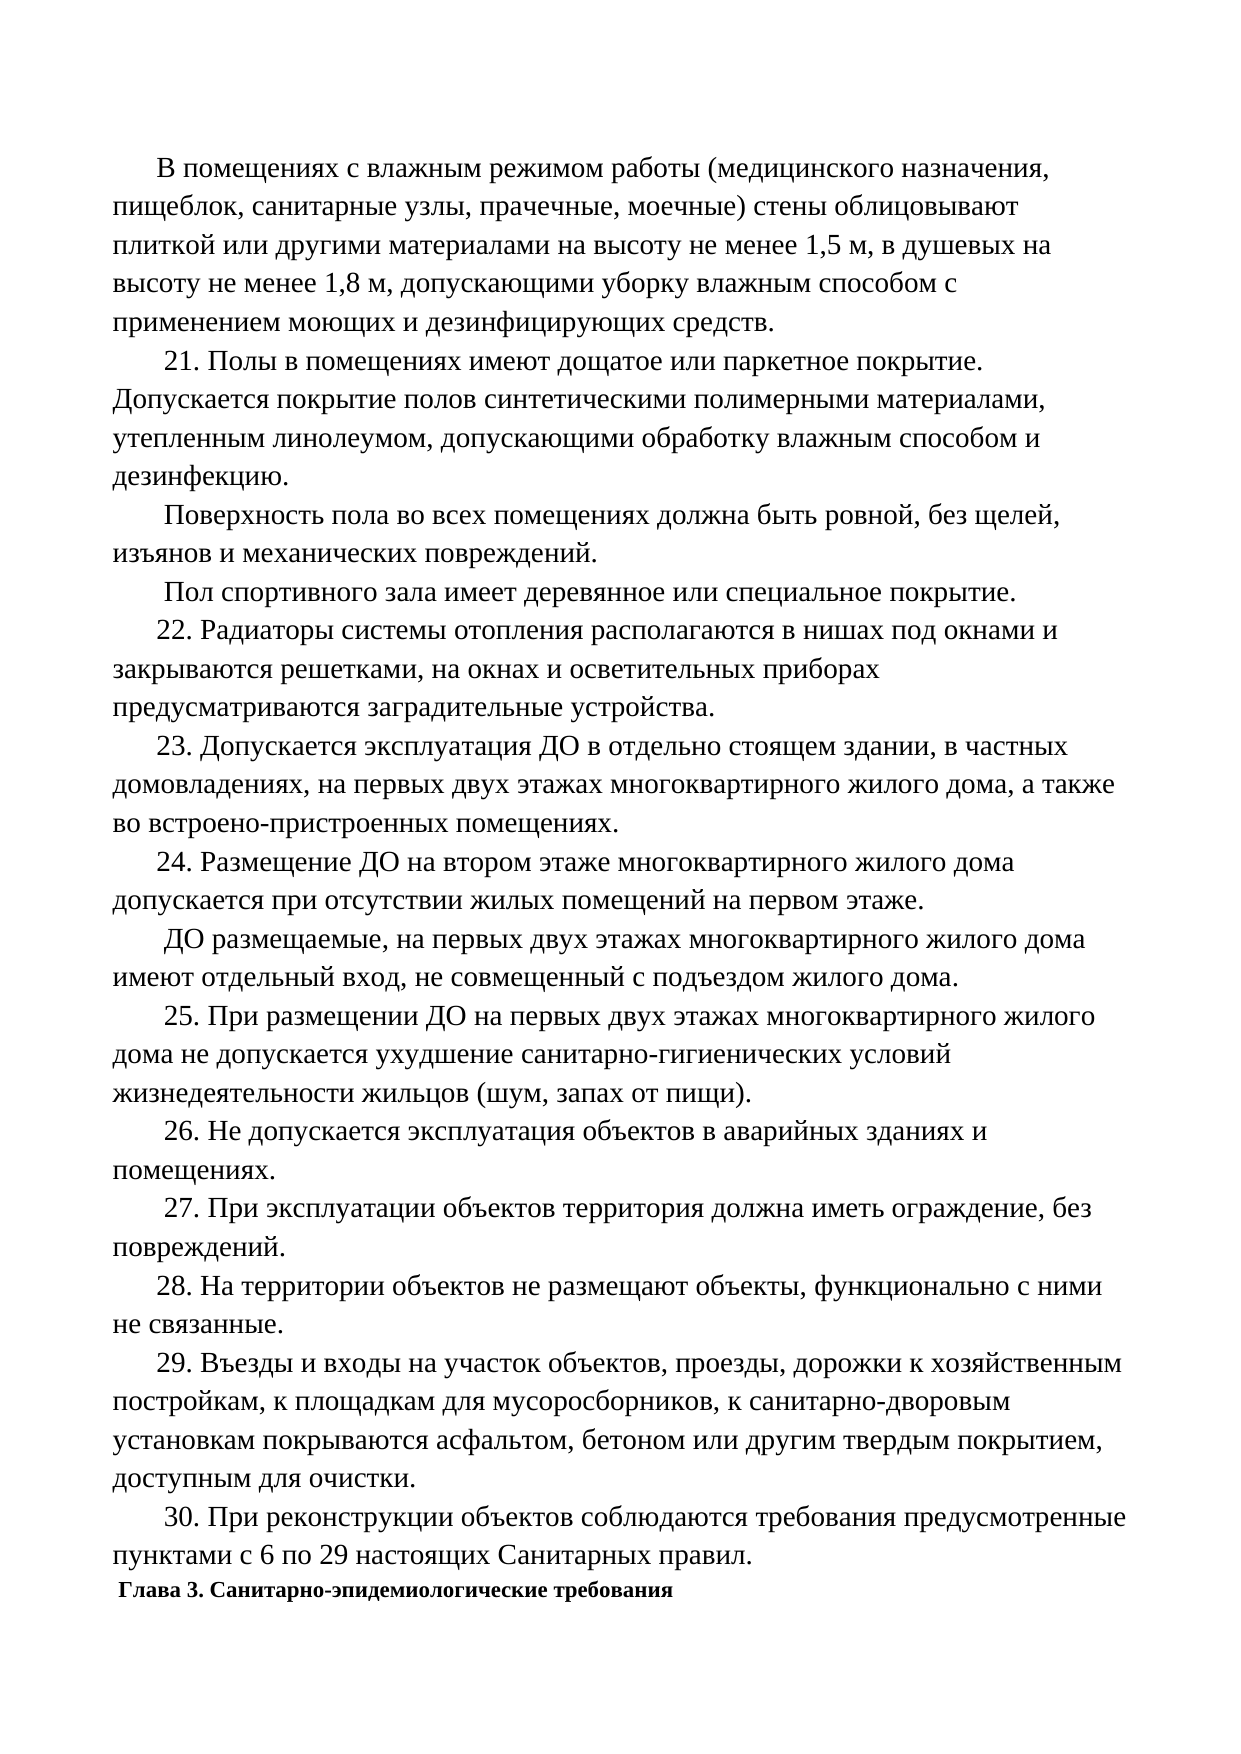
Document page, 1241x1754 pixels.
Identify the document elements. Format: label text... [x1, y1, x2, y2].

text ДО размещаемые, на первых двух этажах многоквартирного жилого дома имеют отдельный вход, не совмещенный с подъездом жилого дома. [112, 921, 1128, 993]
text 21. Полы в помещениях имеют дощатое или паркетное покрытие. Допускается покрытие полов синтетическими полимерными материалами, утепленным линолеумом, допускающими обработку влажным способом и дезинфекцию. [112, 343, 1128, 492]
text Пол спортивного зала имеет деревянное или специальное покрытие. [112, 574, 1128, 607]
text 23. Допускается эксплуатация ДО в отдельно стоящем здании, в частных домовладениях, на первых двух этажах многоквартирного жилого дома, а также во встроено-пристроенных помещениях. [112, 728, 1128, 839]
text 26. Не допускается эксплуатация объектов в аварийных зданиях и помещениях. [112, 1113, 1128, 1186]
text 30. При реконструкции объектов соблюдаются требования предусмотренные пунктами с 6 по 29 настоящих Санитарных правил. [112, 1499, 1128, 1571]
text 22. Радиаторы системы отопления располагаются в нишах под окнами и закрываются решетками, на окнах и осветительных приборах предусматриваются заградительные устройства. [112, 612, 1128, 723]
text Глава 3. Санитарно-эпидемиологические требования [112, 1576, 1128, 1602]
text В помещениях с влажным режимом работы (медицинского назначения, пищеблок, санитарные узлы, прачечные, моечные) стены облицовывают плиткой или другими материалами на высоту не менее 1,5 м, в душевых на высоту не менее 1,8 м, допускающими уборку влажным способом с применением моющих и дезинфицирующих средств. [112, 150, 1128, 338]
text Поверхность пола во всех помещениях должна быть ровной, без щелей, изъянов и механических повреждений. [112, 497, 1128, 569]
text 28. На территории объектов не размещают объекты, функционально с ними не связанные. [112, 1268, 1128, 1340]
text 27. При эксплуатации объектов территория должна иметь ограждение, без повреждений. [112, 1191, 1128, 1263]
text 25. При размещении ДО на первых двух этажах многоквартирного жилого дома не допускается ухудшение санитарно-гигиенических условий жизнедеятельности жильцов (шум, запах от пищи). [112, 998, 1128, 1108]
text 29. Въезды и входы на участок объектов, проезды, дорожки к хозяйственным постройкам, к площадкам для мусоросборников, к санитарно-дворовым установкам покрываются асфальтом, бетоном или другим твердым покрытием, доступным для очистки. [112, 1345, 1128, 1494]
text 24. Размещение ДО на втором этаже многоквартирного жилого дома допускается при отсутствии жилых помещений на первом этаже. [112, 844, 1128, 916]
